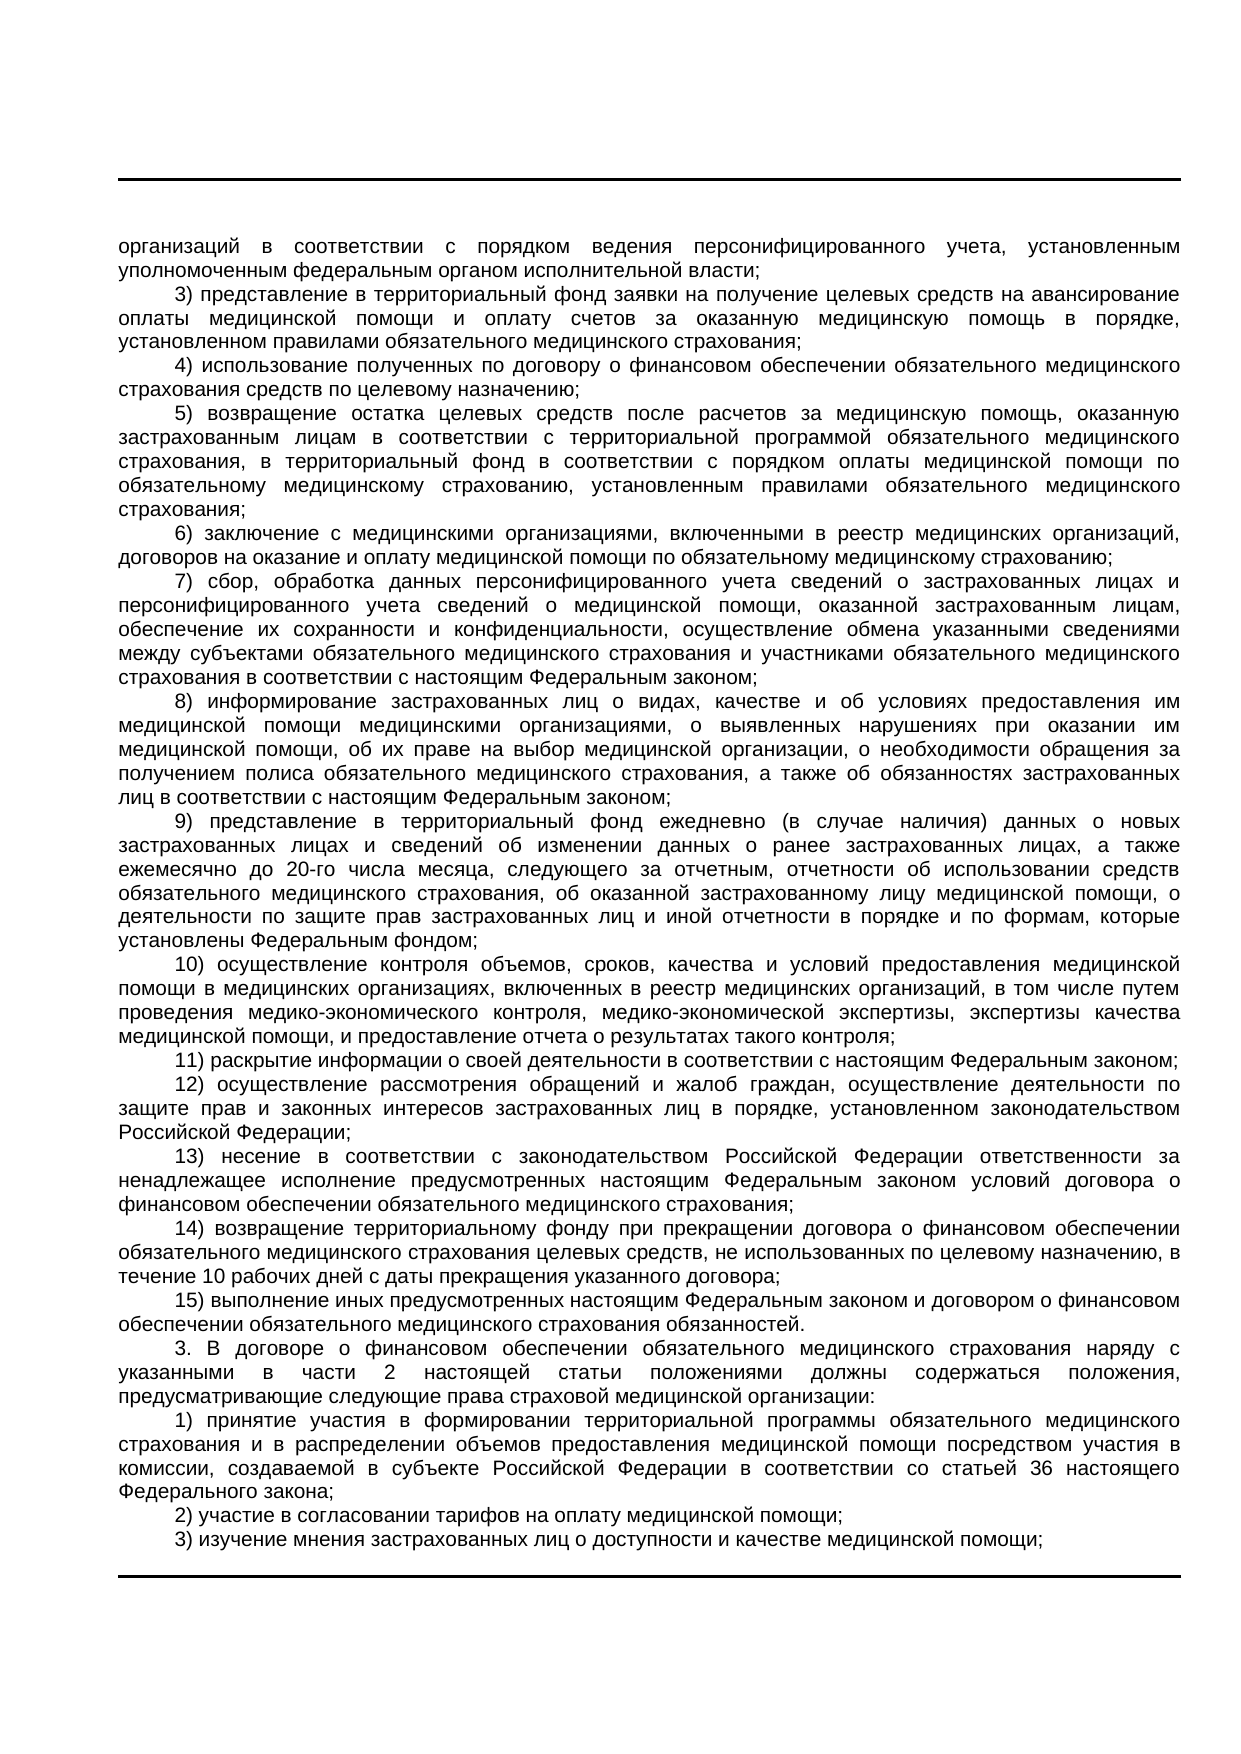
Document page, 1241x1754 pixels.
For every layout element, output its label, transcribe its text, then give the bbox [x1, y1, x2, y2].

text 7) сбор, обработка данных персонифицированного учета сведений о застрахованных лицах и персонифицированного учета сведений о медицинской помощи, оказанной застрахованным лицам, обеспечение их сохранности и конфиденциальности, осуществление обмена указанными сведениями между субъектами обязательного медицинского страхования и участниками обязательного медицинского страхования в соответствии с настоящим Федеральным законом; [118, 569, 1181, 689]
text 14) возвращение территориальному фонду при прекращении договора о финансовом обеспечении обязательного медицинского страхования целевых средств, не использованных по целевому назначению, в течение 10 рабочих дней с даты прекращения указанного договора; [118, 1216, 1181, 1288]
text 10) осуществление контроля объемов, сроков, качества и условий предоставления медицинской помощи в медицинских организациях, включенных в реестр медицинских организаций, в том числе путем проведения медико-экономического контроля, медико-экономической экспертизы, экспертизы качества медицинской помощи, и предоставление отчета о результатах такого контроля; [118, 952, 1181, 1048]
text 3) изучение мнения застрахованных лиц о доступности и качестве медицинской помощи; [118, 1527, 1181, 1551]
text 9) представление в территориальный фонд ежедневно (в случае наличия) данных о новых застрахованных лицах и сведений об изменении данных о ранее застрахованных лицах, а также ежемесячно до 20-го числа месяца, следующего за отчетным, отчетности об использовании средств обязательного медицинского страхования, об оказанной застрахованному лицу медицинской помощи, о деятельности по защите прав застрахованных лиц и иной отчетности в порядке и по формам, которые установлены Федеральным фондом; [118, 808, 1181, 952]
text 4) использование полученных по договору о финансовом обеспечении обязательного медицинского страхования средств по целевому назначению; [118, 353, 1181, 401]
text 6) заключение с медицинскими организациями, включенными в реестр медицинских организаций, договоров на оказание и оплату медицинской помощи по обязательному медицинскому страхованию; [118, 521, 1181, 569]
text 3) представление в территориальный фонд заявки на получение целевых средств на авансирование оплаты медицинской помощи и оплату счетов за оказанную медицинскую помощь в порядке, установленном правилами обязательного медицинского страхования; [118, 281, 1181, 353]
text 2) участие в согласовании тарифов на оплату медицинской помощи; [118, 1503, 1181, 1527]
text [118, 233, 1181, 281]
text 13) несение в соответствии с законодательством Российской Федерации ответственности за ненадлежащее исполнение предусмотренных настоящим Федеральным законом условий договора о финансовом обеспечении обязательного медицинского страхования; [118, 1144, 1181, 1216]
text 11) раскрытие информации о своей деятельности в соответствии с настоящим Федеральным законом; [118, 1048, 1181, 1072]
text 5) возвращение остатка целевых средств после расчетов за медицинскую помощь, оказанную застрахованным лицам в соответствии с территориальной программой обязательного медицинского страхования, в территориальный фонд в соответствии с порядком оплаты медицинской помощи по обязательному медицинскому страхованию, установленным правилами обязательного медицинского страхования; [118, 401, 1181, 521]
text 1) принятие участия в формировании территориальной программы обязательного медицинского страхования и в распределении объемов предоставления медицинской помощи посредством участия в комиссии, создаваемой в субъекте Российской Федерации в соответствии со статьей 36 настоящего Федерального закона; [118, 1407, 1181, 1503]
text 8) информирование застрахованных лиц о видах, качестве и об условиях предоставления им медицинской помощи медицинскими организациями, о выявленных нарушениях при оказании им медицинской помощи, об их праве на выбор медицинской организации, о необходимости обращения за получением полиса обязательного медицинского страхования, а также об обязанностях застрахованных лиц в соответствии с настоящим Федеральным законом; [118, 689, 1181, 808]
text 12) осуществление рассмотрения обращений и жалоб граждан, осуществление деятельности по защите прав и законных интересов застрахованных лиц в порядке, установленном законодательством Российской Федерации; [118, 1072, 1181, 1144]
text 15) выполнение иных предусмотренных настоящим Федеральным законом и договором о финансовом обеспечении обязательного медицинского страхования обязанностей. [118, 1288, 1181, 1336]
text 3. В договоре о финансовом обеспечении обязательного медицинского страхования наряду с указанными в части 2 настоящей статьи положениями должны содержаться положения, предусматривающие следующие права страховой медицинской организации: [118, 1336, 1181, 1407]
